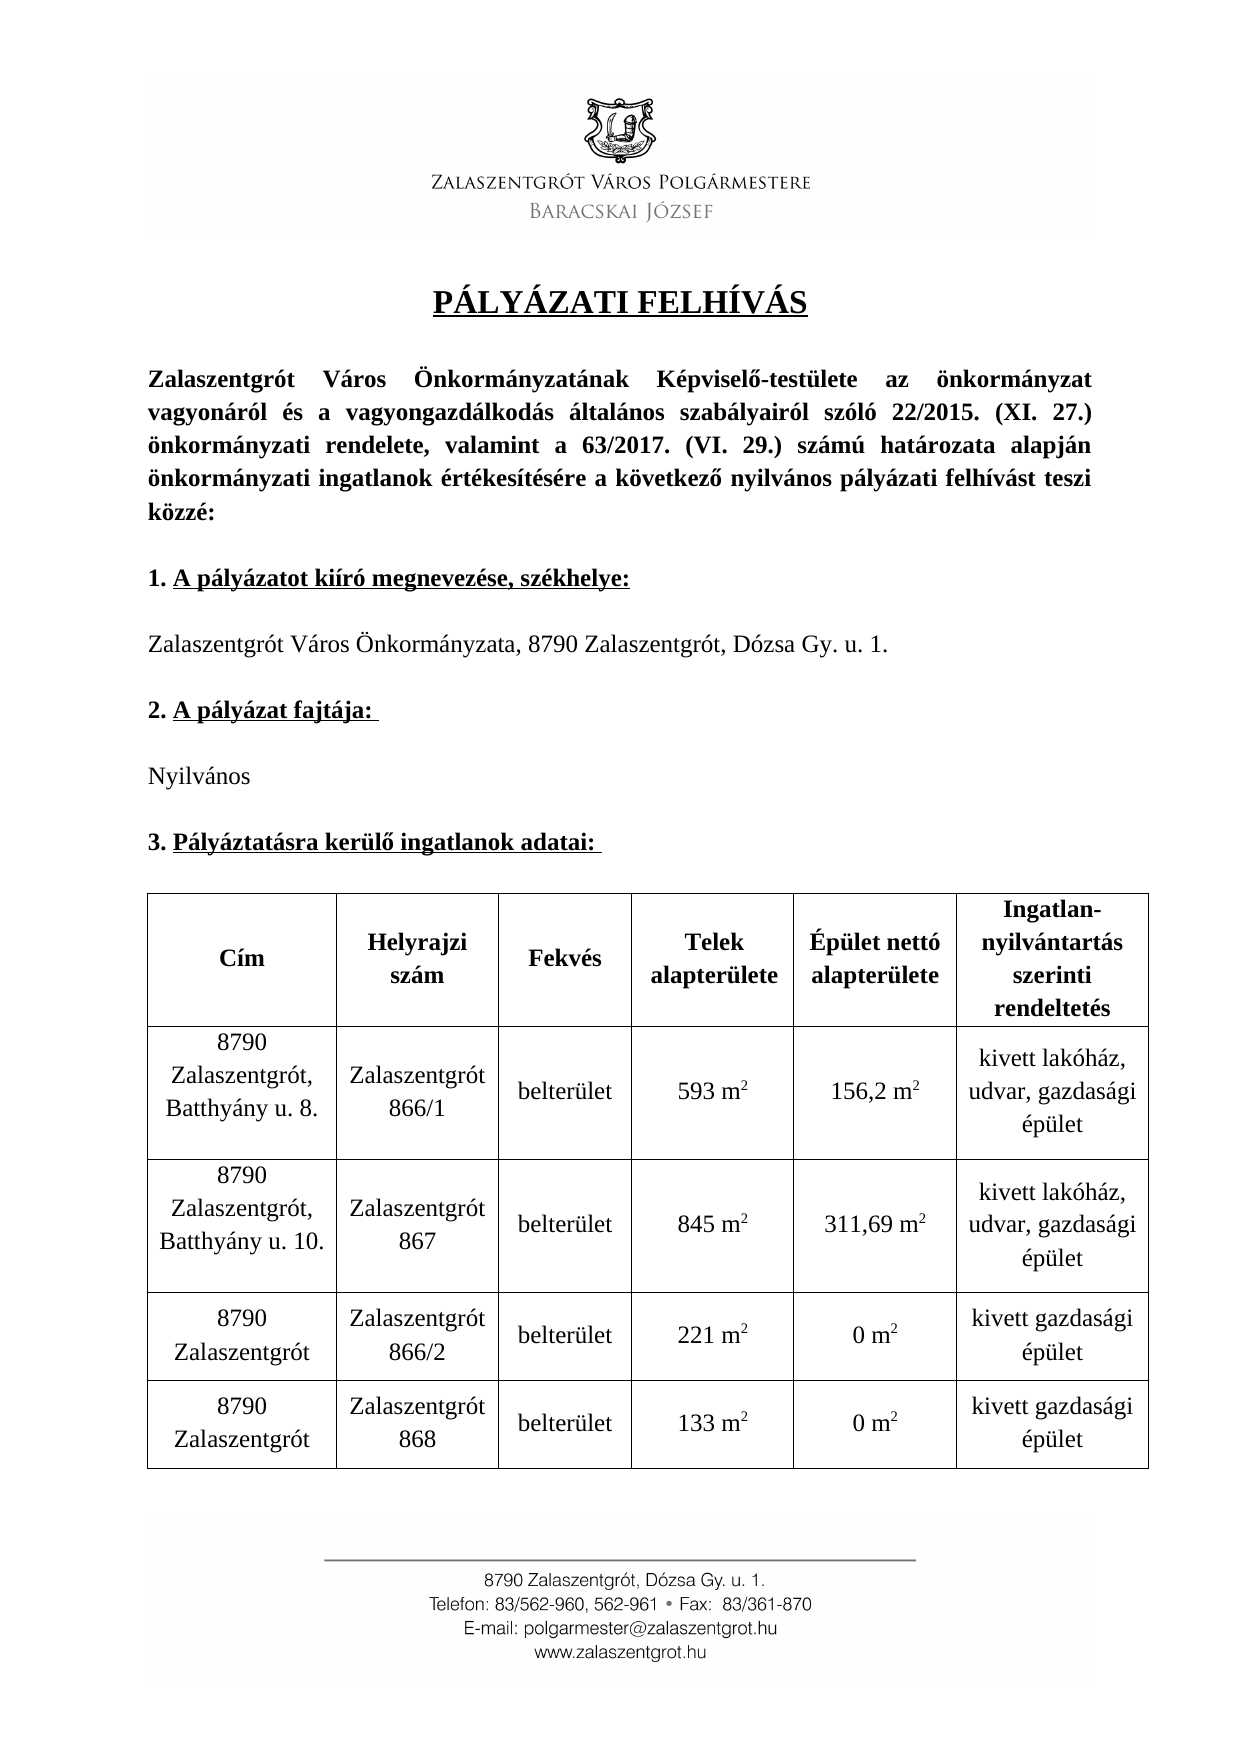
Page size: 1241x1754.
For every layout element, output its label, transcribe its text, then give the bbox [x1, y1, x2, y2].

table_cell 221 m2 [632, 1293, 793, 1380]
table_header Helyrajzi szám [337, 894, 498, 1026]
table_cell kivett lakóház, udvar, gazdasági épület [957, 1160, 1148, 1292]
table_cell belterület [499, 1027, 631, 1159]
text Zalaszentgrót Város Önkormányzata, 8790 Zalaszentgrót, Dózsa Gy. u. 1. [148, 629, 1093, 657]
table_cell Zalaszentgrót 867 [337, 1160, 498, 1292]
table_cell 8790 Zalaszentgrót, Batthyány u. 8. [148, 1027, 336, 1159]
table_cell 593 m2 [632, 1027, 793, 1159]
table_cell 0 m2 [794, 1381, 956, 1468]
table_cell Zalaszentgrót 868 [337, 1381, 498, 1468]
picture [147, 1516, 1093, 1681]
table_cell Zalaszentgrót 866/1 [337, 1027, 498, 1159]
text Zalaszentgrót Város Önkormányzatának Képviselő-testülete az önkormányzat vagyonáról és a vagyongazdálkodás általános szabályairól szóló 22/2015. (XI. 27.) önkormányzati rendelete, valamint a 63/2017. (VI. 29.) számú határozata alapján önkormányzati ingatlanok értékesítésére a következő nyilvános pályázati felhívást teszi közzé: [148, 364, 1093, 525]
table_cell 8790 Zalaszentgrót [148, 1293, 336, 1380]
text PÁLYÁZATI FELHÍVÁS [148, 282, 1093, 320]
table_cell kivett gazdasági épület [957, 1293, 1148, 1380]
table_header Cím [148, 894, 336, 1026]
picture [147, 73, 1093, 238]
table_header Ingatlan-nyilvántartás szerinti rendeltetés [957, 894, 1148, 1026]
table_header Telek alapterülete [632, 894, 793, 1026]
text 3. Pályáztatásra kerülő ingatlanok adatai: [148, 827, 1093, 856]
table_cell 8790 Zalaszentgrót [148, 1381, 336, 1468]
table_cell belterület [499, 1381, 631, 1468]
table_header Épület nettó alapterülete [794, 894, 956, 1026]
table_cell kivett gazdasági épület [957, 1381, 1148, 1468]
table_header Fekvés [499, 894, 631, 1026]
table_cell 8790 Zalaszentgrót, Batthyány u. 10. [148, 1160, 336, 1292]
text Nyilvános [148, 761, 1093, 789]
table_cell belterület [499, 1160, 631, 1292]
table_cell 156,2 m2 [794, 1027, 956, 1159]
text pályázat fajtája: [148, 695, 1093, 723]
table_cell 0 m2 [794, 1293, 956, 1380]
table_cell 311,69 m2 [794, 1160, 956, 1292]
table_cell 133 m2 [632, 1381, 793, 1468]
table_cell 845 m2 [632, 1160, 793, 1292]
text pályázatot kiíró megnevezése, székhelye: [148, 563, 1093, 591]
table_cell Zalaszentgrót 866/2 [337, 1293, 498, 1380]
table_cell kivett lakóház, udvar, gazdasági épület [957, 1027, 1148, 1159]
table_cell belterület [499, 1293, 631, 1380]
